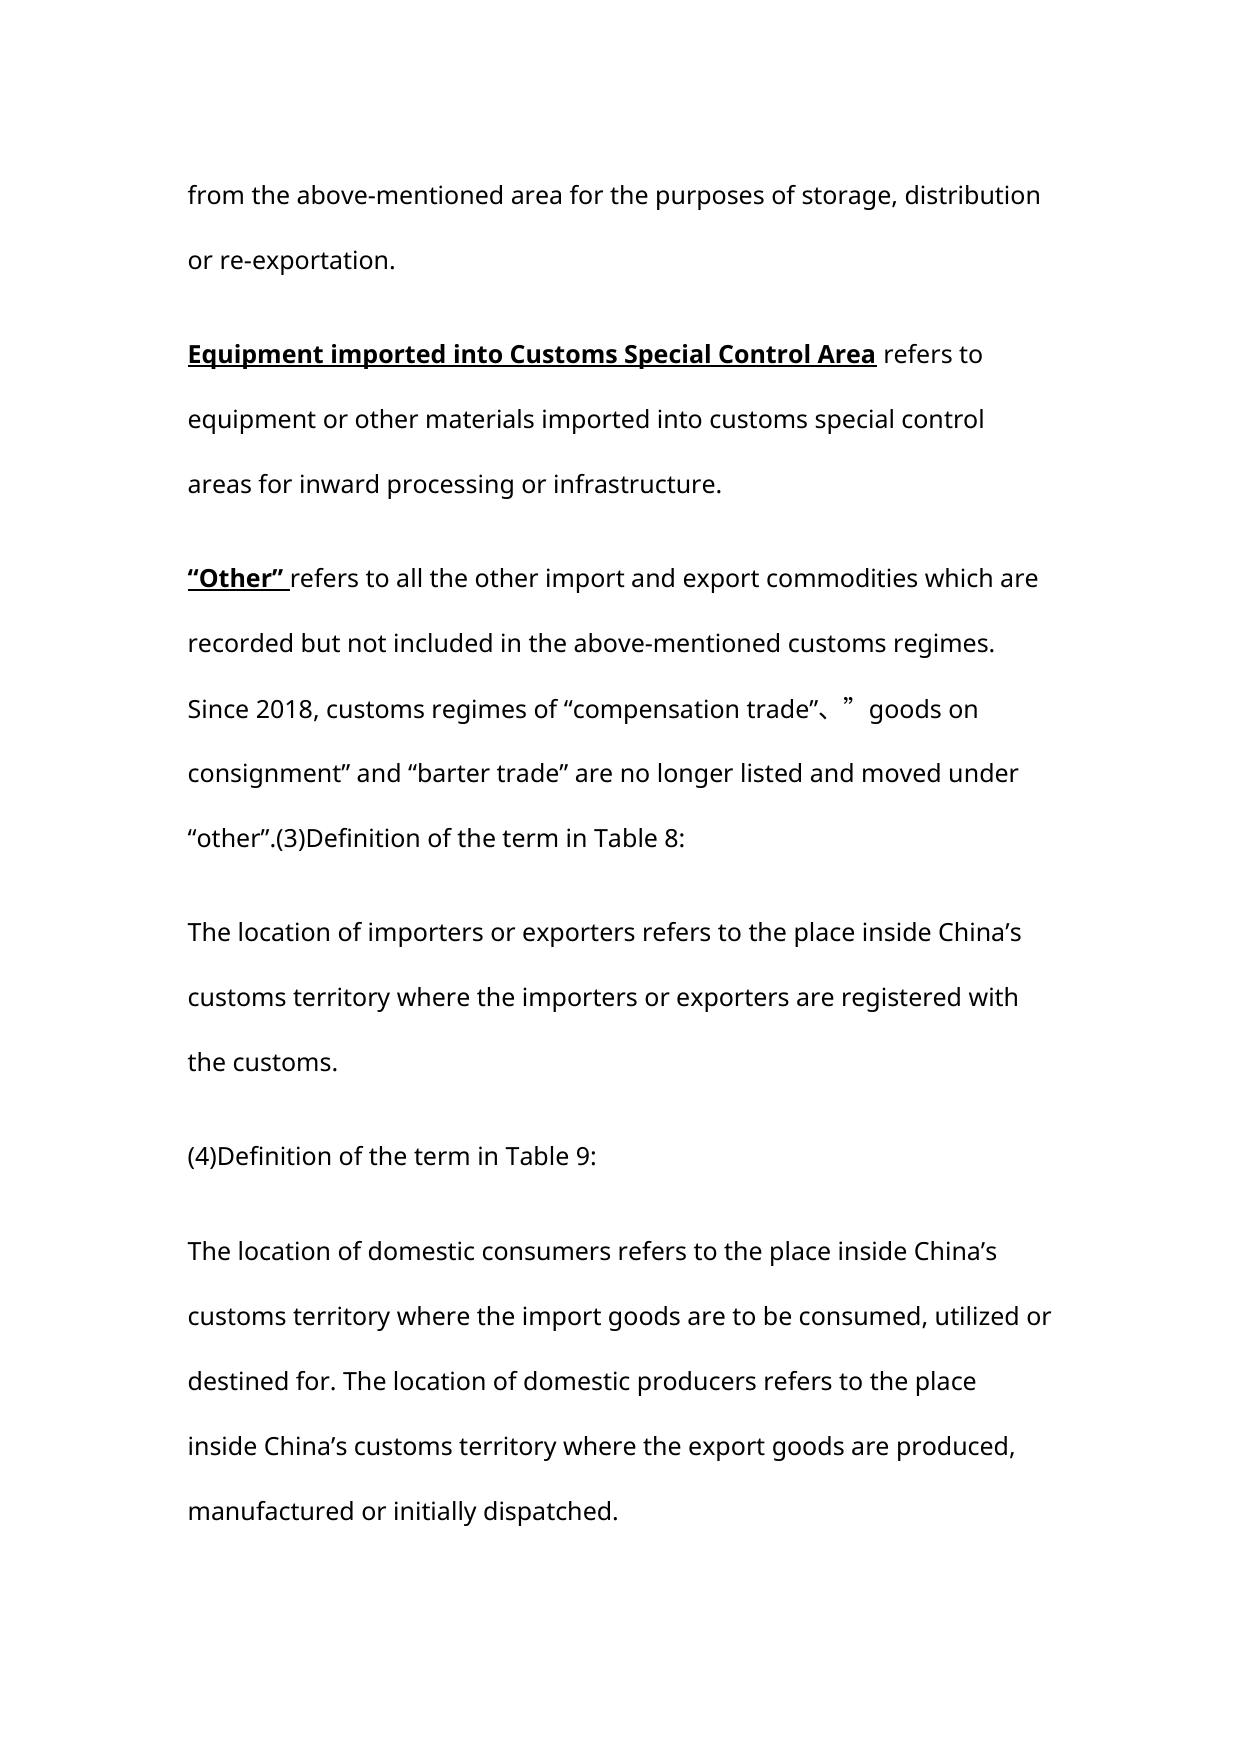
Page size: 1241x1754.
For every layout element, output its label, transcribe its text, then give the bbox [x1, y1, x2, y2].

text The location of importers or exporters refers to the place inside China’s customs territory where the importers or exporters are registered with the customs. [187, 899, 1053, 1094]
text Equipment imported into Customs Special Control Area refers to equipment or other materials imported into customs special control areas for inward processing or infrastructure. [187, 321, 1053, 516]
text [187, 162, 1053, 292]
text “Other” refers to all the other import and export commodities which are recorded but not included in the above-mentioned customs regimes. Since 2018, customs regimes of “compensation trade”、”goods on consignment” and “barter trade” are no longer listed and moved under “other”.(3)Definition of the term in Table 8: [187, 545, 1053, 870]
text The location of domestic consumers refers to the place inside China’s customs territory where the import goods are to be consumed, utilized or destined for. The location of domestic producers refers to the place inside China’s customs territory where the export goods are produced, manufactured or initially dispatched. [187, 1218, 1053, 1543]
text (4)Definition of the term in Table 9: [187, 1124, 1053, 1189]
